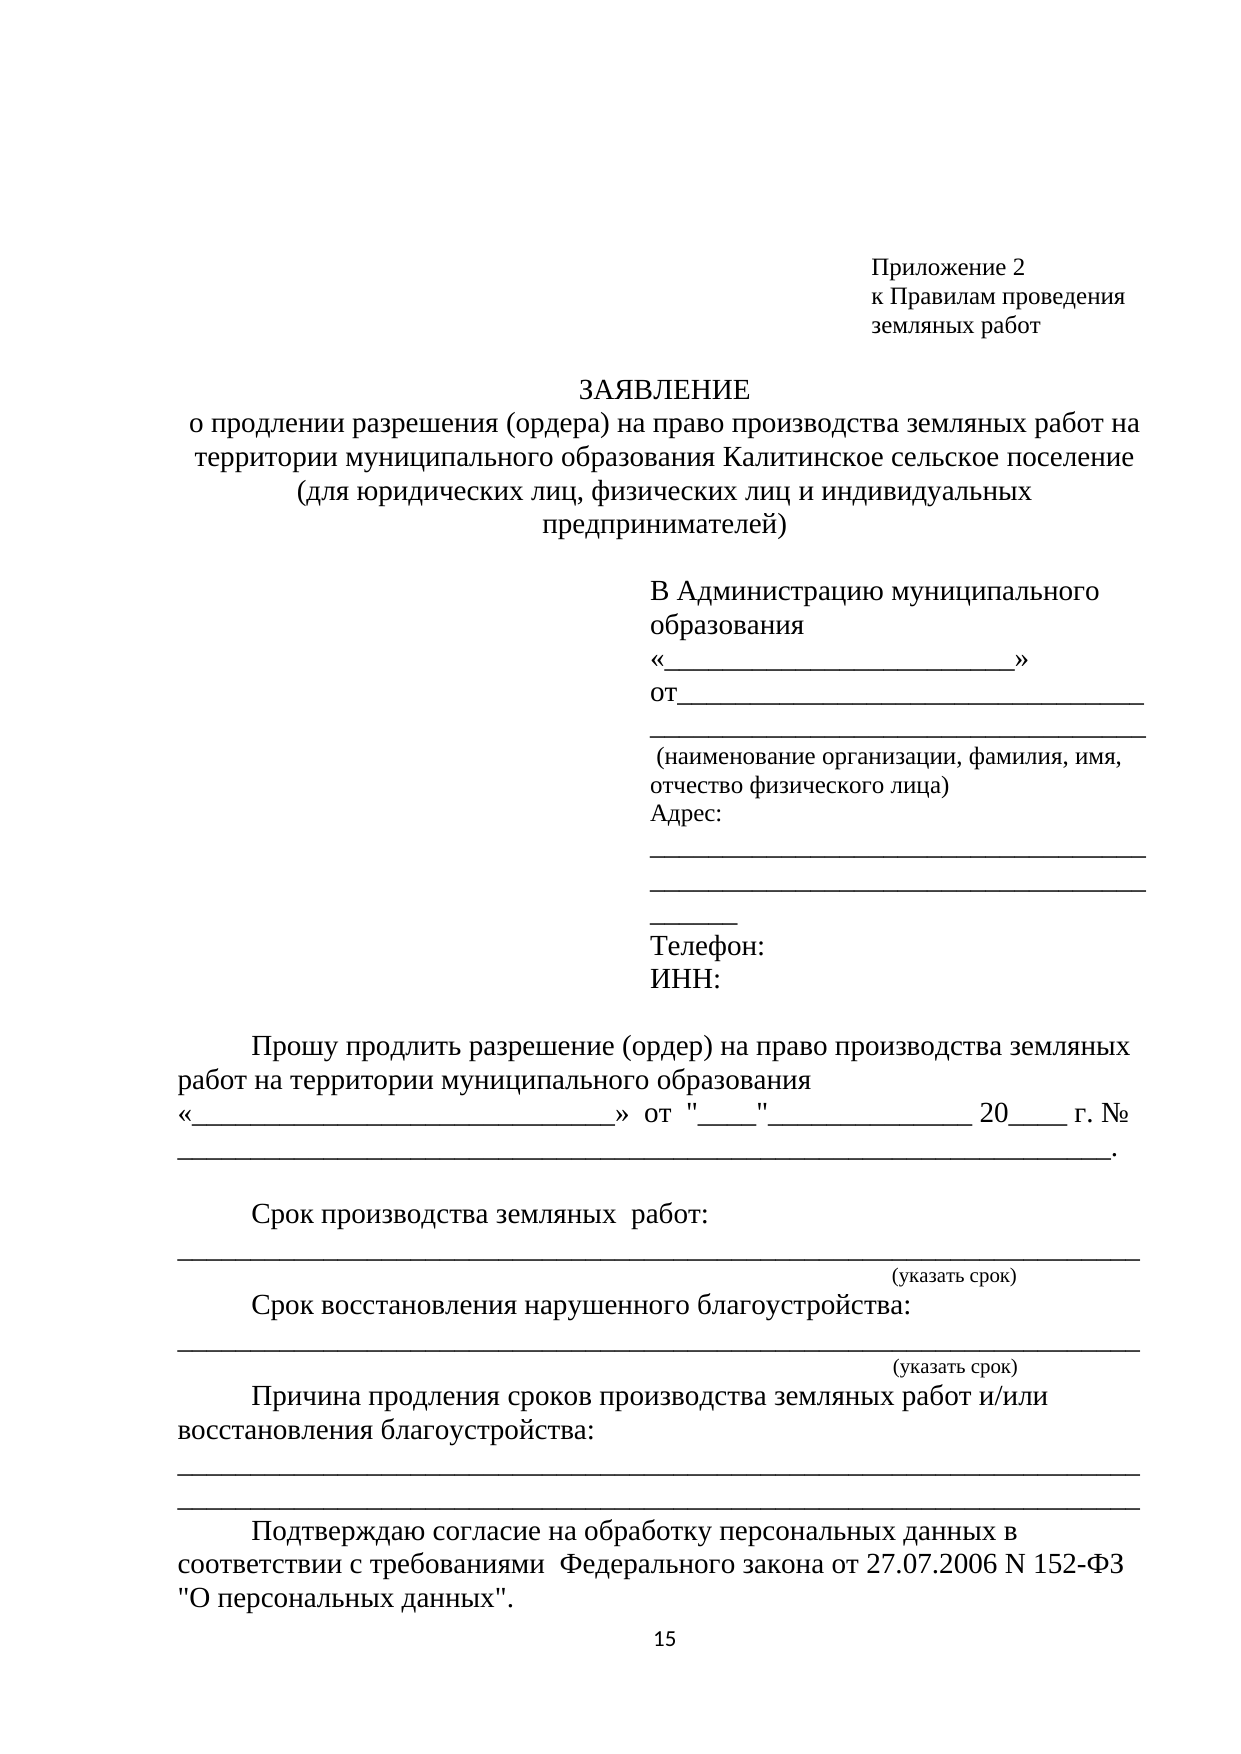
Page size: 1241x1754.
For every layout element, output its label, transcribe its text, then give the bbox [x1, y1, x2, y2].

text ИНН: [650, 961, 1152, 995]
text Телефон: [650, 928, 1152, 961]
text Срок восстановления нарушенного благоустройства: __________________________________________________________________ [177, 1287, 1152, 1354]
text (указать срок) [177, 1263, 1152, 1287]
text Прошу продлить разрешение (ордер) на право производства земляных работ на территории муниципального образования «_____________________________» от "____"______________ 20____ г. № ________________________________________________________________. [177, 1028, 1152, 1163]
text к Правилам проведения земляных работ [871, 281, 1152, 338]
text от__________________________________________________________________ [650, 674, 1152, 741]
text ЗАЯВЛЕНИЕ [177, 372, 1152, 406]
text Приложение 2 [871, 252, 1152, 281]
text Причина продления сроков производства земляных работ и/или восстановления благоустройства: __________________________________________________________________ [177, 1378, 1152, 1479]
text __________________________________________________________________ [177, 1479, 1152, 1513]
text (указать срок) [177, 1354, 1152, 1378]
text Подтверждаю согласие на обработку персональных данных в соответствии с требованиями Федерального закона от 27.07.2006 N 152-ФЗ "О персональных данных". [177, 1513, 1152, 1613]
text Срок производства земляных работ: __________________________________________________________________ [177, 1196, 1152, 1263]
text (для юридических лиц, физических лиц и индивидуальных предпринимателей) [177, 473, 1152, 540]
text о продлении разрешения (ордера) на право производства земляных работ на [177, 406, 1152, 439]
text В Администрацию муниципального образования «________________________» [650, 573, 1152, 674]
text (наименование организации, фамилия, имя, отчество физического лица) [650, 741, 1152, 798]
text Адрес: __________________________________________________________________________ [650, 798, 1152, 928]
text территории муниципального образования Калитинское сельское поселение [177, 439, 1152, 473]
